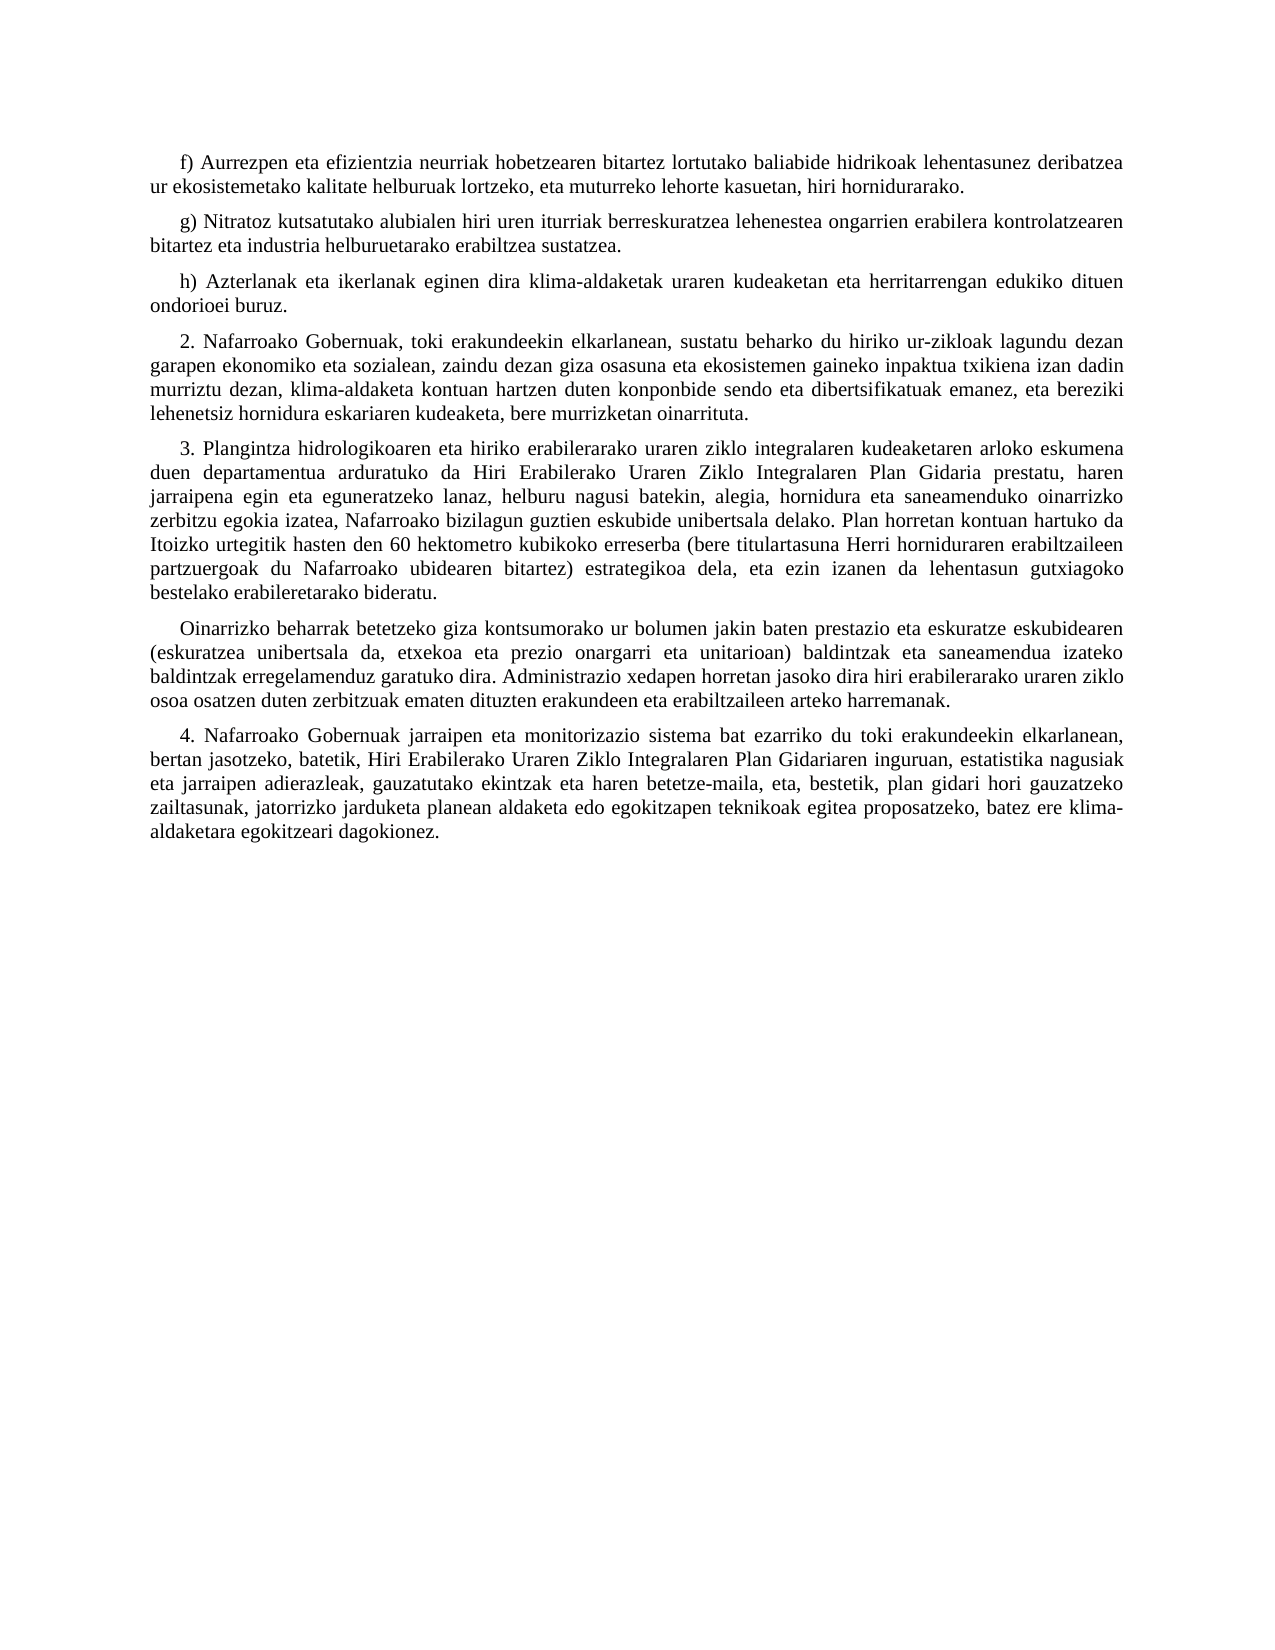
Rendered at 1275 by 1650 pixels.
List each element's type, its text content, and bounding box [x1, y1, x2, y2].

text Oinarrizko beharrak betetzeko giza kontsumorako ur bolumen jakin baten prestazio eta eskuratze eskubidearen (eskuratzea unibertsala da, etxekoa eta prezio onargarri eta unitarioan) baldintzak eta saneamendua izateko baldintzak erregelamenduz garatuko dira. Administrazio xedapen horretan jasoko dira hiri erabilerarako uraren ziklo osoa osatzen duten zerbitzuak ematen dituzten erakundeen eta erabiltzaileen arteko harremanak. [150, 616, 1125, 712]
text 4. Nafarroako Gobernuak jarraipen eta monitorizazio sistema bat ezarriko du toki erakundeekin elkarlanean, bertan jasotzeko, batetik, Hiri Erabilerako Uraren Ziklo Integralaren Plan Gidariaren inguruan, estatistika nagusiak eta jarraipen adierazleak, gauzatutako ekintzak eta haren betetze-maila, eta, bestetik, plan gidari hori gauzatzeko zailtasunak, jatorrizko jarduketa planean aldaketa edo egokitzapen teknikoak egitea proposatzeko, batez ere klima-aldaketara egokitzeari dagokionez. [150, 724, 1125, 843]
text 2. Nafarroako Gobernuak, toki erakundeekin elkarlanean, sustatu beharko du hiriko ur-zikloak lagundu dezan garapen ekonomiko eta sozialean, zaindu dezan giza osasuna eta ekosistemen gaineko inpaktua txikiena izan dadin murriztu dezan, klima-aldaketa kontuan hartzen duten konponbide sendo eta dibertsifikatuak emanez, eta bereziki lehenetsiz hornidura eskariaren kudeaketa, bere murrizketan oinarrituta. [150, 329, 1125, 425]
text f) Aurrezpen eta efizientzia neurriak hobetzearen bitartez lortutako baliabide hidrikoak lehentasunez deribatzea ur ekosistemetako kalitate helburuak lortzeko, eta muturreko lehorte kasuetan, hiri hornidurarako. [150, 150, 1125, 198]
text g) Nitratoz kutsatutako alubialen hiri uren iturriak berreskuratzea lehenestea ongarrien erabilera kontrolatzearen bitartez eta industria helburuetarako erabiltzea sustatzea. [150, 210, 1125, 258]
text h) Azterlanak eta ikerlanak eginen dira klima-aldaketak uraren kudeaketan eta herritarrengan edukiko dituen ondorioei buruz. [150, 269, 1125, 317]
text 3. Plangintza hidrologikoaren eta hiriko erabilerarako uraren ziklo integralaren kudeaketaren arloko eskumena duen departamentua arduratuko da Hiri Erabilerako Uraren Ziklo Integralaren Plan Gidaria prestatu, haren jarraipena egin eta eguneratzeko lanaz, helburu nagusi batekin, alegia, hornidura eta saneamenduko oinarrizko zerbitzu egokia izatea, Nafarroako bizilagun guztien eskubide unibertsala delako. Plan horretan kontuan hartuko da Itoizko urtegitik hasten den 60 hektometro kubikoko erreserba (bere titulartasuna Herri horniduraren erabiltzaileen partzuergoak du Nafarroako ubidearen bitartez) estrategikoa dela, eta ezin izanen da lehentasun gutxiagoko bestelako erabileretarako bideratu. [150, 437, 1125, 604]
